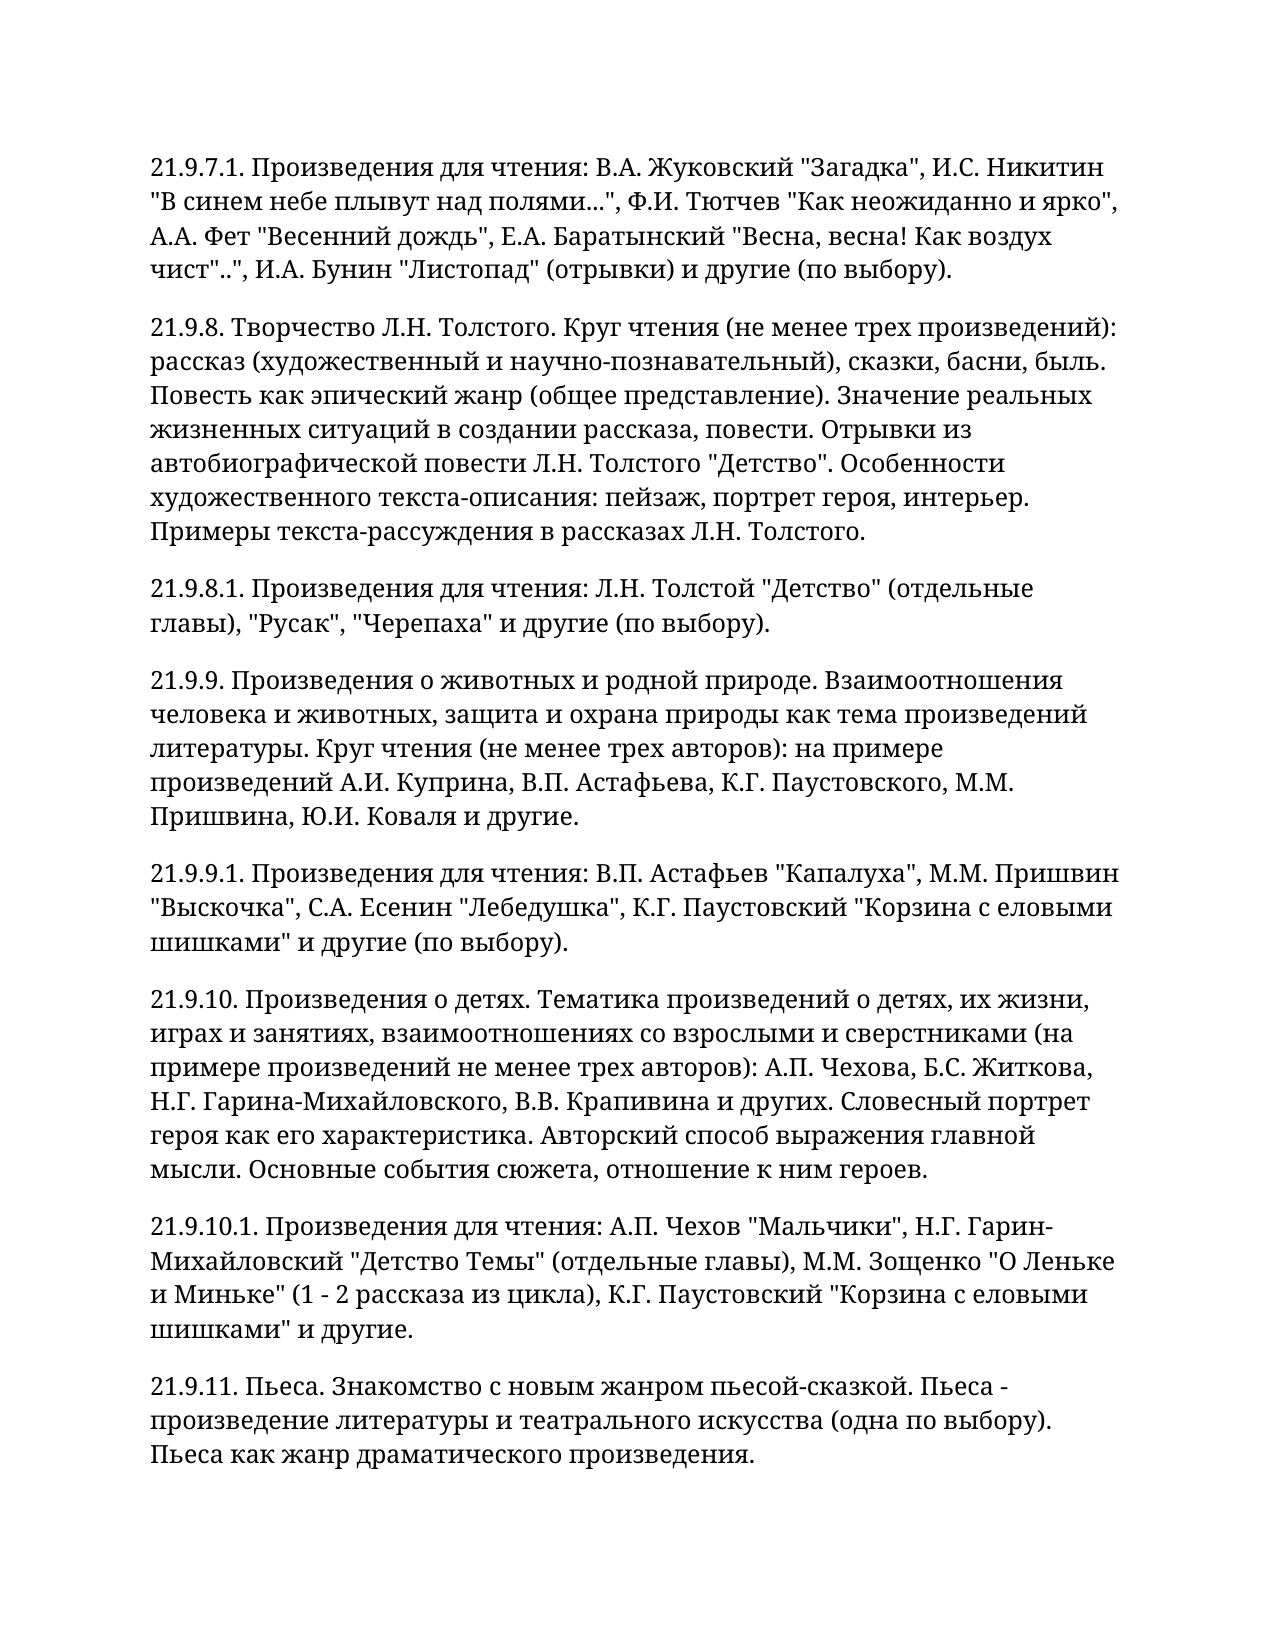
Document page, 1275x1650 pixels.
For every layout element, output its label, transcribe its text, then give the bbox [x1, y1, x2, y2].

text 21.9.7.1. Произведения для чтения: В.А. Жуковский "Загадка", И.С. Никитин "В синем небе плывут над полями...", Ф.И. Тютчев "Как неожиданно и ярко", А.А. Фет "Весенний дождь", Е.А. Баратынский "Весна, весна! Как воздух чист"..", И.А. Бунин "Листопад" (отрывки) и другие (по выбору). [150, 150, 1125, 286]
text 21.9.8.1. Произведения для чтения: Л.Н. Толстой "Детство" (отдельные главы), "Русак", "Черепаха" и другие (по выбору). [150, 571, 1125, 639]
text 21.9.10. Произведения о детях. Тематика произведений о детях, их жизни, играх и занятиях, взаимоотношениях со взрослыми и сверстниками (на примере произведений не менее трех авторов): А.П. Чехова, Б.С. Житкова, Н.Г. Гарина-Михайловского, В.В. Крапивина и других. Словесный портрет героя как его характеристика. Авторский способ выражения главной мысли. Основные события сюжета, отношение к ним героев. [150, 981, 1125, 1186]
text 21.9.9.1. Произведения для чтения: В.П. Астафьев "Капалуха", М.М. Пришвин "Выскочка", С.А. Есенин "Лебедушка", К.Г. Паустовский "Корзина с еловыми шишками" и другие (по выбору). [150, 856, 1125, 958]
text 21.9.9. Произведения о животных и родной природе. Взаимоотношения человека и животных, защита и охрана природы как тема произведений литературы. Круг чтения (не менее трех авторов): на примере произведений А.И. Куприна, В.П. Астафьева, К.Г. Паустовского, М.М. Пришвина, Ю.И. Коваля и другие. [150, 662, 1125, 833]
text 21.9.11. Пьеса. Знакомство с новым жанром пьесой-сказкой. Пьеса - произведение литературы и театрального искусства (одна по выбору). Пьеса как жанр драматического произведения. [150, 1368, 1125, 1471]
text 21.9.8. Творчество Л.Н. Толстого. Круг чтения (не менее трех произведений): рассказ (художественный и научно-познавательный), сказки, басни, быль. Повесть как эпический жанр (общее представление). Значение реальных жизненных ситуаций в создании рассказа, повести. Отрывки из автобиографической повести Л.Н. Толстого "Детство". Особенности художественного текста-описания: пейзаж, портрет героя, интерьер. Примеры текста-рассуждения в рассказах Л.Н. Толстого. [150, 309, 1125, 548]
text 21.9.10.1. Произведения для чтения: А.П. Чехов "Мальчики", Н.Г. Гарин-Михайловский "Детство Темы" (отдельные главы), М.М. Зощенко "О Леньке и Миньке" (1 - 2 рассказа из цикла), К.Г. Паустовский "Корзина с еловыми шишками" и другие. [150, 1209, 1125, 1345]
